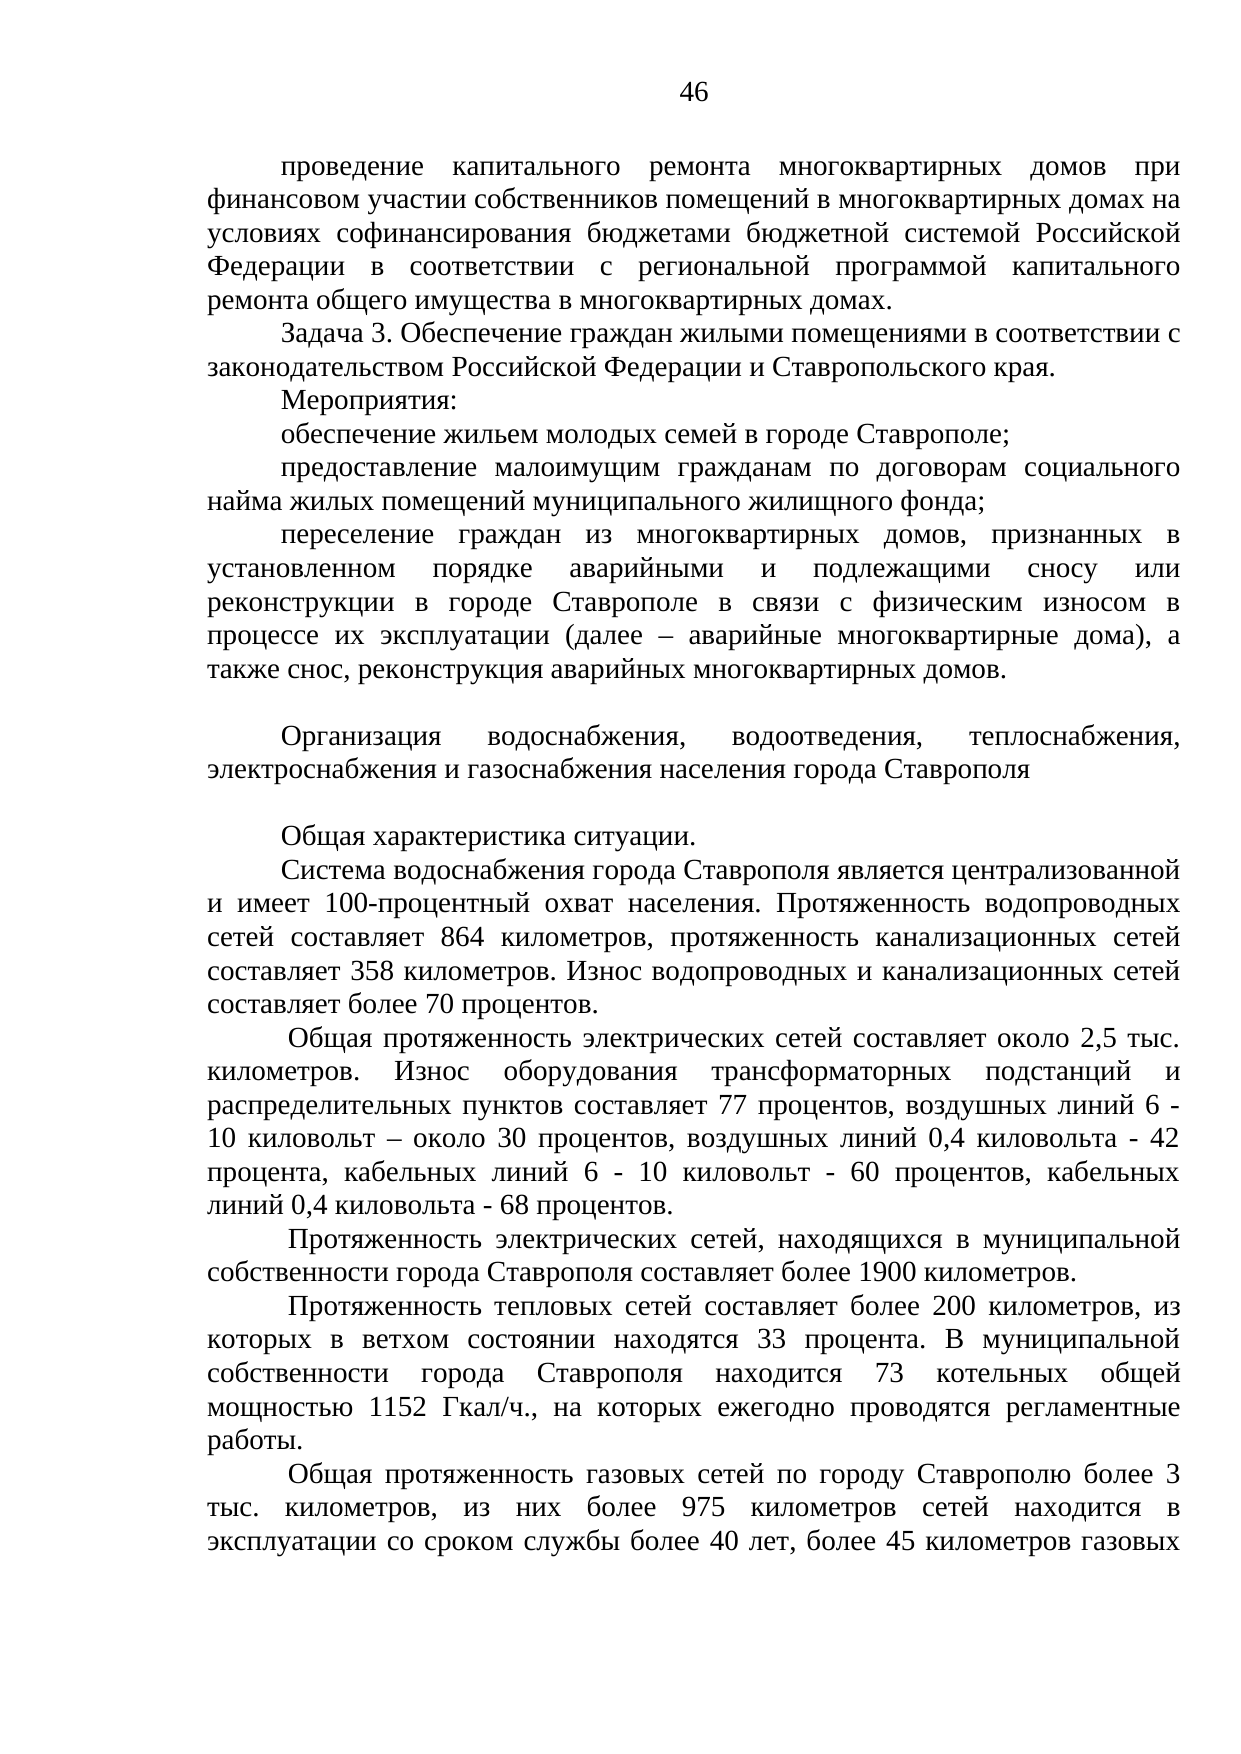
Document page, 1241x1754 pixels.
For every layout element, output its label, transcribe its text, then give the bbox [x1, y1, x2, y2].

text предоставление малоимущим гражданам по договорам социального найма жилых помещений муниципального жилищного фонда; [207, 449, 1181, 517]
text Система водоснабжения города Ставрополя является централизованной и имеет 100-процентный охват населения. Протяженность водопроводных сетей составляет 864 километров, протяженность канализационных сетей составляет 358 километров. Износ водопроводных и канализационных сетей составляет более 70 процентов. [207, 852, 1181, 1020]
text проведение капитального ремонта многоквартирных домов при финансовом участии собственников помещений в многоквартирных домах на условиях софинансирования бюджетами бюджетной системой Российской Федерации в соответствии с региональной программой капитального ремонта общего имущества в многоквартирных домах. [207, 148, 1181, 315]
text Общая протяженность электрических сетей составляет около 2,5 тыс. километров. Износ оборудования трансформаторных подстанций и распределительных пунктов составляет 77 процентов, воздушных линий 6 - 10 киловольт – около 30 процентов, воздушных линий 0,4 киловольта - 42 процента, кабельных линий 6 - 10 киловольт - 60 процентов, кабельных линий 0,4 киловольта - 68 процентов. [207, 1020, 1181, 1221]
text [207, 1456, 1181, 1556]
text переселение граждан из многоквартирных домов, признанных в установленном порядке аварийными и подлежащими сносу или реконструкции в городе Ставрополе в связи с физическим износом в процессе их эксплуатации (далее – аварийные многоквартирные дома), а также снос, реконструкция аварийных многоквартирных домов. [207, 517, 1181, 684]
text Организация водоснабжения, водоотведения, теплоснабжения, электроснабжения и газоснабжения населения города Ставрополя [207, 718, 1181, 785]
text Задача 3. Обеспечение граждан жилыми помещениями в соответствии с законодательством Российской Федерации и Ставропольского края. [207, 315, 1181, 382]
text обеспечение жильем молодых семей в городе Ставрополе; [207, 416, 1181, 449]
text Протяженность электрических сетей, находящихся в муниципальной собственности города Ставрополя составляет более 1900 километров. [207, 1221, 1181, 1288]
text Протяженность тепловых сетей составляет более 200 километров, из которых в ветхом состоянии находятся 33 процента. В муниципальной собственности города Ставрополя находится 73 котельных общей мощностью 1152 Гкал/ч., на которых ежегодно проводятся регламентные работы. [207, 1288, 1181, 1456]
text Мероприятия: [207, 382, 1181, 416]
text Общая характеристика ситуации. [207, 818, 1181, 852]
